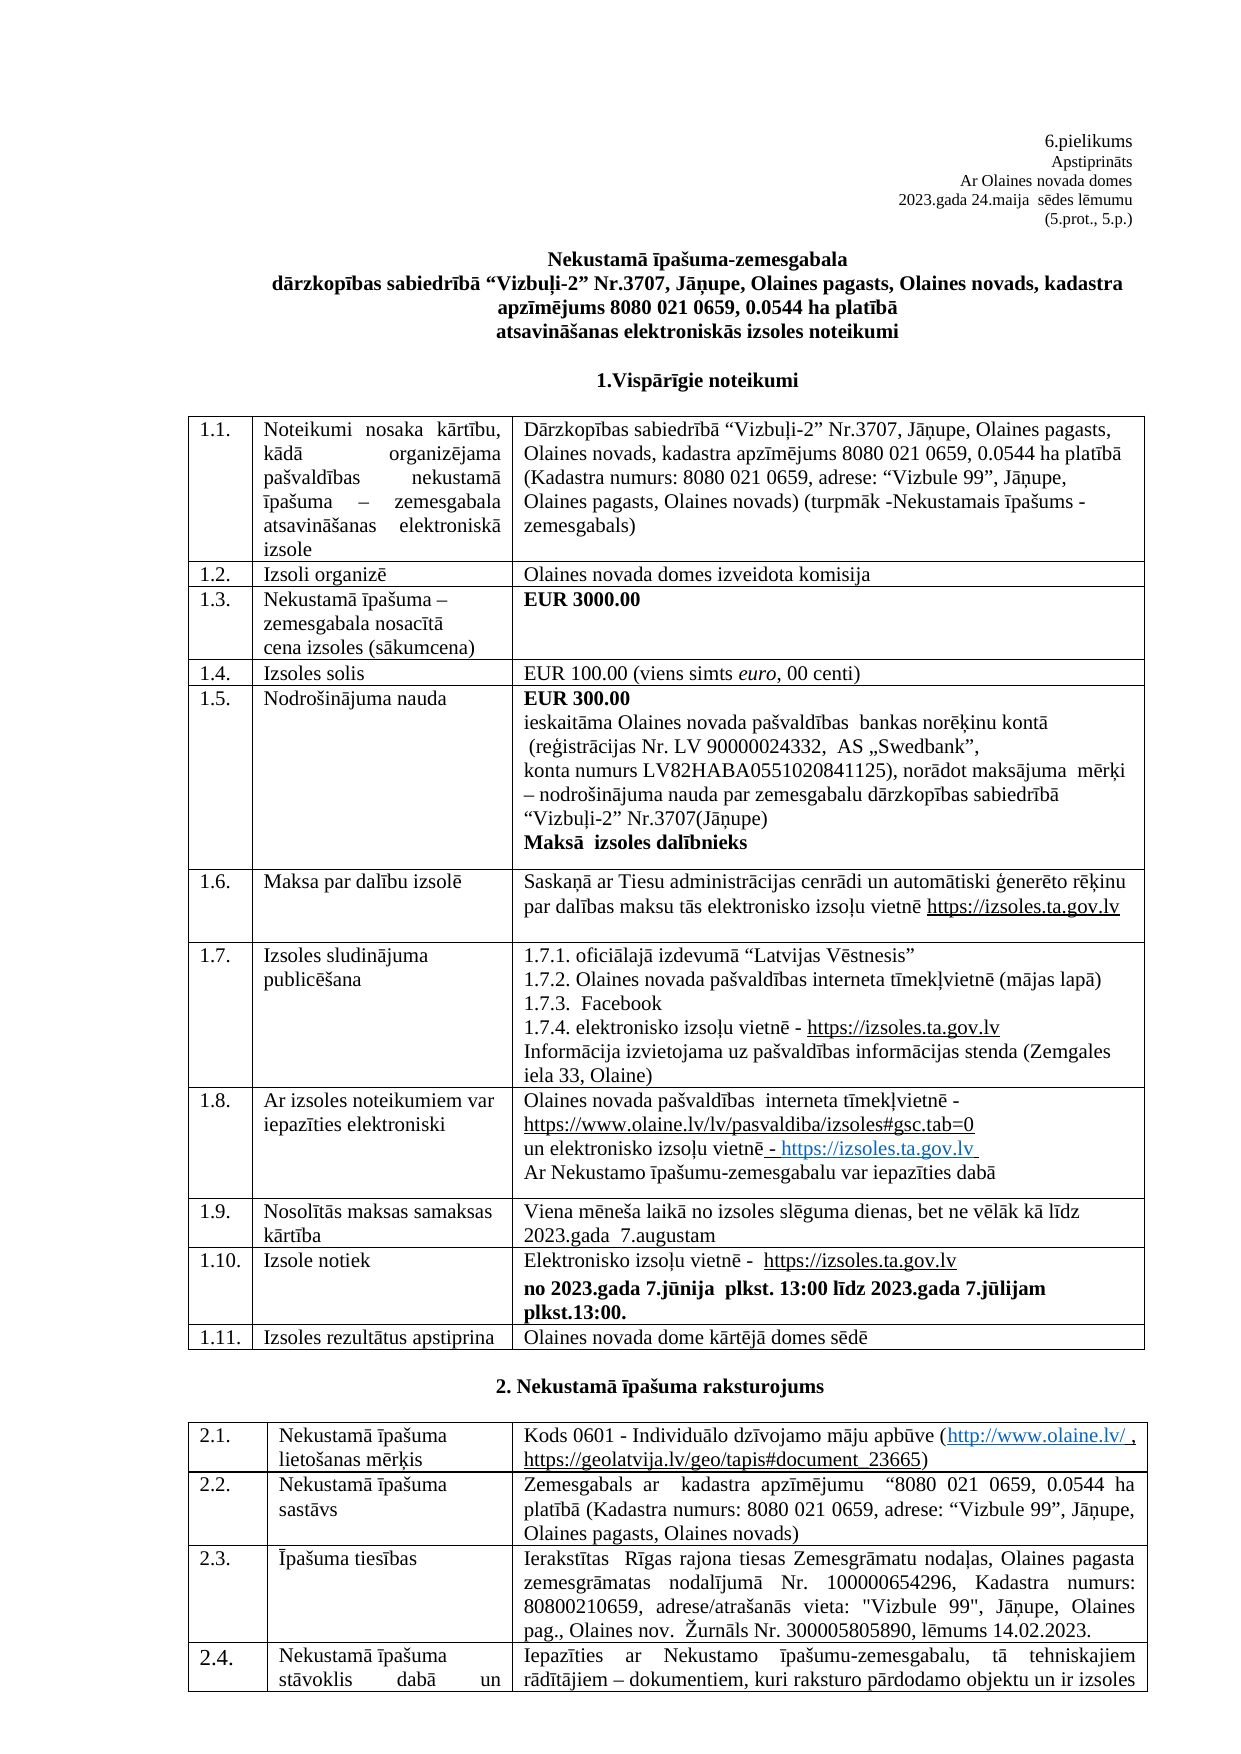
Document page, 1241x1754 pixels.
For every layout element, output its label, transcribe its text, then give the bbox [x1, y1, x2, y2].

table_cell Maksa par dalību izsolē [253, 870, 512, 942]
table_header Dārzkopības sabiedrībā “Vizbuļi-2” Nr.3707, Jāņupe, Olaines pagasts, Olaines novads, kadastra apzīmējums 8080 021 0659, 0.0544 ha platībā (Kadastra numurs: 8080 021 0659, adrese: “Vizbule 99”, Jāņupe, Olaines pagasts, Olaines novads) (turpmāk -Nekustamais īpašums -zemesgabals) [513, 417, 1144, 561]
table_cell Olaines novada pašvaldības interneta tīmekļvietnē - https://www.olaine.lv/lv/pasvaldiba/izsoles#gsc.tab=0 un elektronisko izsoļu vietnē - https://izsoles.ta.gov.lv Ar Nekustamo īpašumu-zemesgabalu var iepazīties dabā [513, 1088, 1144, 1198]
table_cell 1.11. [189, 1325, 252, 1349]
table_cell Nekustamā īpašuma sastāvs [268, 1473, 512, 1544]
table_cell Īpašuma tiesības [268, 1546, 512, 1642]
table_cell Saskaņā ar Tiesu administrācijas cenrādi un automātiski ģenerēto rēķinu par dalības maksu tās elektronisko izsoļu vietnē https://izsoles.ta.gov.lv [513, 870, 1144, 942]
text dārzkopības sabiedrībā “Vizbuļi-2” Nr.3707, Jāņupe, Olaines pagasts, Olaines novads, kadastra apzīmējums 8080 021 0659, 0.0544 ha platībā [262, 271, 1132, 319]
table_header Nekustamā īpašuma lietošanas mērķis [268, 1423, 512, 1471]
table_cell EUR 3000.00 [513, 587, 1144, 659]
table_cell Viena mēneša laikā no izsoles slēguma dienas, bet ne vēlāk kā līdz 2023.gada 7.augustam [513, 1199, 1144, 1247]
text (5.prot., 5.p.) [262, 209, 1132, 228]
table_header Noteikumi nosaka kārtību, kādā organizējama pašvaldības nekustamā īpašuma – zemesgabala atsavināšanas elektroniskā izsole [253, 417, 512, 561]
table_cell 1.10. [189, 1248, 252, 1324]
text 1.Vispārīgie noteikumi [262, 367, 1132, 392]
table_cell Ierakstītas Rīgas rajona tiesas Zemesgrāmatu nodaļas, Olaines pagasta zemesgrāmatas nodalījumā Nr. 100000654296, Kadastra numurs: 80800210659, adrese/atrašanās vieta: "Vizbule 99", Jāņupe, Olaines pag., Olaines nov. Žurnāls Nr. 300005805890, lēmums 14.02.2023. [513, 1546, 1147, 1642]
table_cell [513, 1643, 1147, 1691]
text 2023.gada 24.maija sēdes lēmumu [262, 190, 1132, 209]
text 2. Nekustamā īpašuma raksturojums [187, 1374, 1132, 1398]
table_cell Izsoles solis [253, 660, 512, 684]
table_header Kods 0601 - Individuālo dzīvojamo māju apbūve (http://www.olaine.lv/ , https://geolatvija.lv/geo/tapis#document_23665) [513, 1423, 1147, 1471]
table_cell 2.2. [189, 1473, 267, 1544]
table_cell Izsoli organizē [253, 562, 512, 586]
text Ar Olaines novada domes [262, 171, 1132, 190]
table_cell Izsoles sludinājuma publicēšana [253, 943, 512, 1087]
table_cell 1.4. [189, 660, 252, 684]
table_cell Zemesgabals ar kadastra apzīmējumu “8080 021 0659, 0.0544 ha platībā (Kadastra numurs: 8080 021 0659, adrese: “Vizbule 99”, Jāņupe, Olaines pagasts, Olaines novads) [513, 1473, 1147, 1544]
table_cell 1.5. [189, 686, 252, 868]
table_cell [268, 1643, 512, 1691]
table_cell 1.3. [189, 587, 252, 659]
text atsavināšanas elektroniskās izsoles noteikumi [262, 319, 1132, 343]
table_cell Nosolītās maksas samaksas kārtība [253, 1199, 512, 1247]
text 6.pielikums [187, 130, 1132, 151]
table_cell Elektronisko izsoļu vietnē - https://izsoles.ta.gov.lv no 2023.gada 7.jūnija plkst. 13:00 līdz 2023.gada 7.jūlijam plkst.13:00. [513, 1248, 1144, 1324]
table_cell 1.9. [189, 1199, 252, 1247]
table_cell Nodrošinājuma nauda [253, 686, 512, 868]
table_cell 1.7.1. oficiālajā izdevumā “Latvijas Vēstnesis” 1.7.2. Olaines novada pašvaldības interneta tīmekļvietnē (mājas lapā) 1.7.3. Facebook 1.7.4. elektronisko izsoļu vietnē - https://izsoles.ta.gov.lv Informācija izvietojama uz pašvaldības informācijas stenda (Zemgales iela 33, Olaine) [513, 943, 1144, 1087]
table_cell 1.2. [189, 562, 252, 586]
table_cell EUR 300.00 ieskaitāma Olaines novada pašvaldības bankas norēķinu kontā (reģistrācijas Nr. LV 90000024332, AS „Swedbank”, konta numurs LV82HABA0551020841125), norādot maksājuma mērķi – nodrošinājuma nauda par zemesgabalu dārzkopības sabiedrībā “Vizbuļi-2” Nr.3707(Jāņupe) Maksā izsoles dalībnieks [513, 686, 1144, 868]
table_cell Izsoles rezultātus apstiprina [253, 1325, 512, 1349]
table_cell 1.8. [189, 1088, 252, 1198]
table_cell 1.7. [189, 943, 252, 1087]
table_header 2.1. [189, 1423, 267, 1471]
table_header 1.1. [189, 417, 252, 561]
table_cell Izsole notiek [253, 1248, 512, 1324]
table_cell Olaines novada dome kārtējā domes sēdē [513, 1325, 1144, 1349]
table_cell [189, 1643, 267, 1691]
table_cell EUR 100.00 (viens simts euro, 00 centi) [513, 660, 1144, 684]
table_cell 2.3. [189, 1546, 267, 1642]
table_cell Ar izsoles noteikumiem var iepazīties elektroniski [253, 1088, 512, 1198]
text Nekustamā īpašuma-zemesgabala [262, 247, 1132, 271]
text Apstiprināts [262, 151, 1132, 171]
table_cell Olaines novada domes izveidota komisija [513, 562, 1144, 586]
table_cell Nekustamā īpašuma – zemesgabala nosacītā cena izsoles (sākumcena) [253, 587, 512, 659]
table_cell 1.6. [189, 870, 252, 942]
